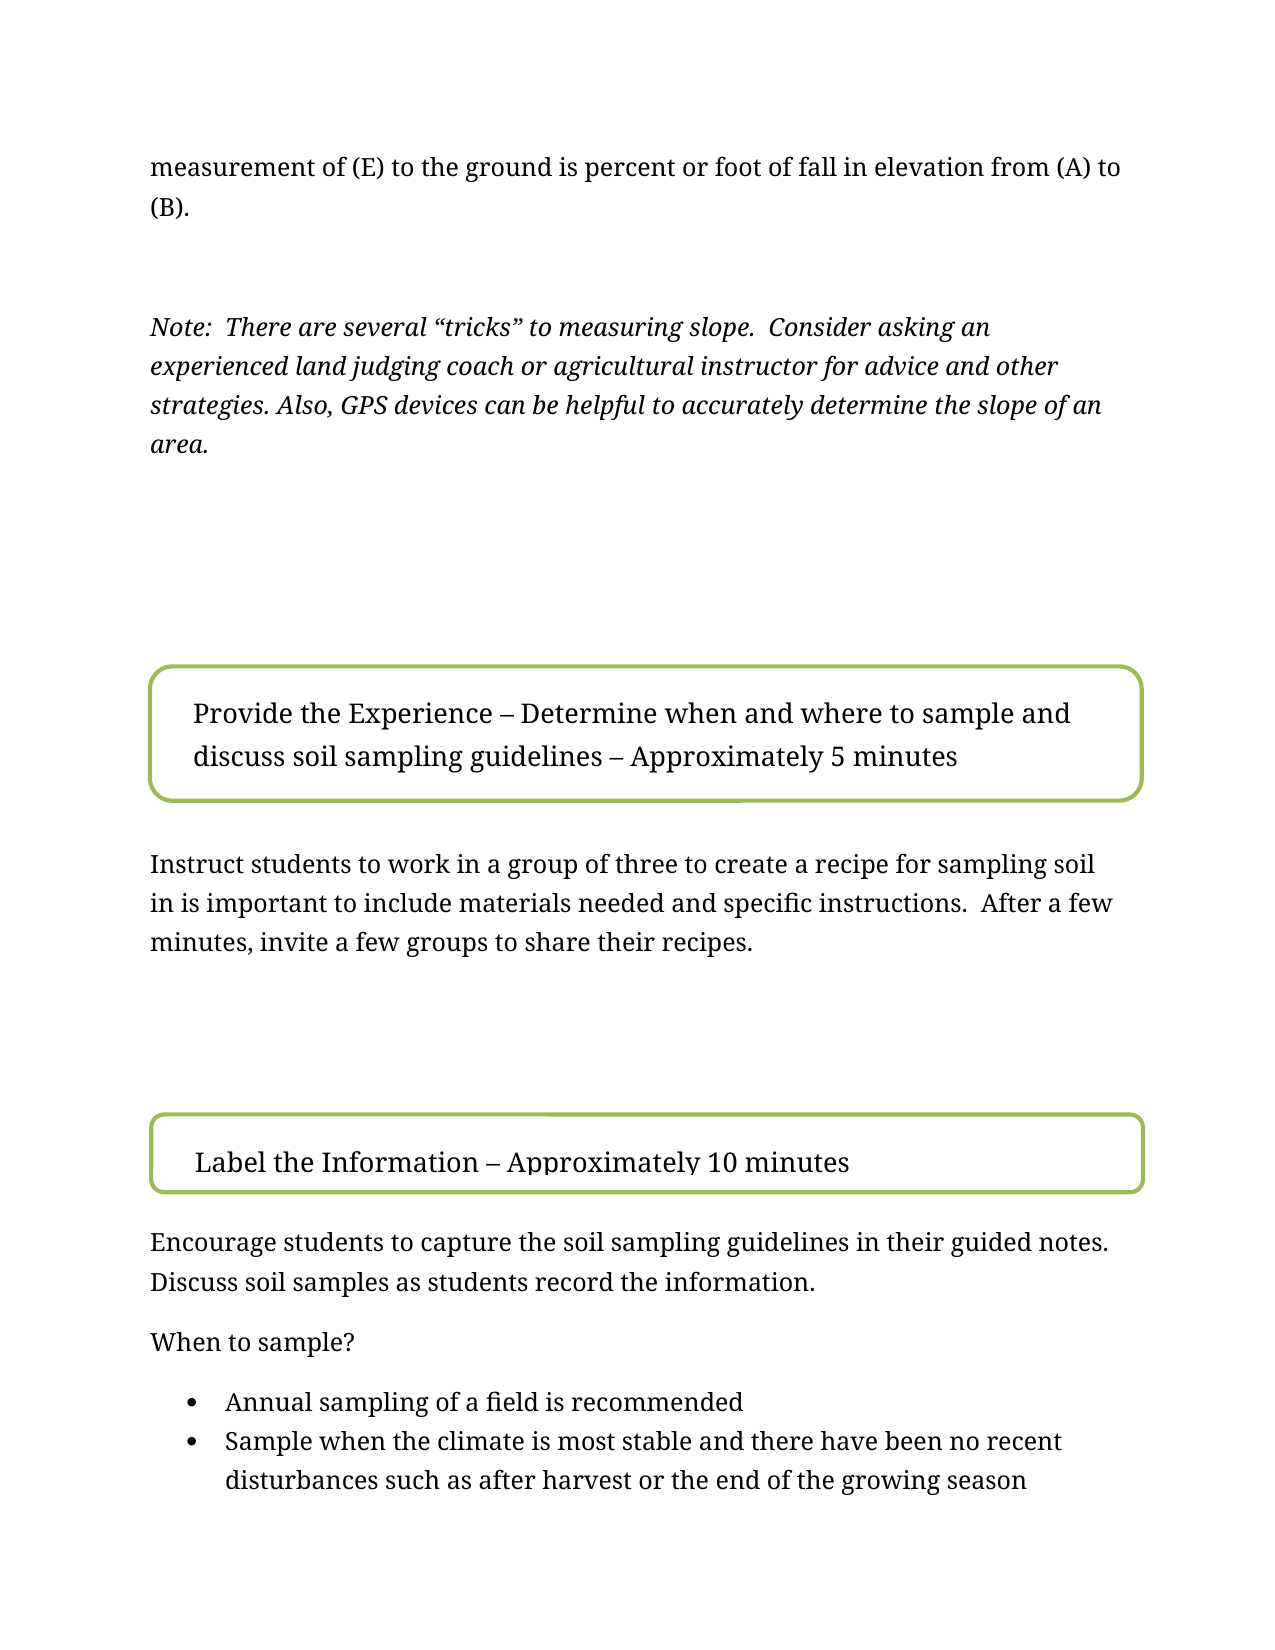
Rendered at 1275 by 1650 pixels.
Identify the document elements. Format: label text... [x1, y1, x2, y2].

list Annual sampling of a field is recommended [187, 1384, 1125, 1418]
text Instruct students to work in a group of three to create a recipe for sampling soil in is important to include materials needed and specific instructions. After a few minutes, invite a few groups to share their recipes. [150, 847, 1125, 959]
list Sample when the climate is most stable and there have been no recent disturbances such as after harvest or the end of the growing season [187, 1423, 1125, 1497]
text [150, 150, 1125, 223]
text When to sample? [150, 1324, 1125, 1358]
text Encourage students to capture the soil sampling guidelines in their guided notes. Discuss soil samples as students record the information. [150, 1225, 1125, 1298]
text Note: There are several “tricks” to measuring slope. Consider asking an experienced land judging coach or agricultural instructor for advice and other strategies. Also, GPS devices can be helpful to accurately determine the slope of an area. [150, 309, 1125, 461]
